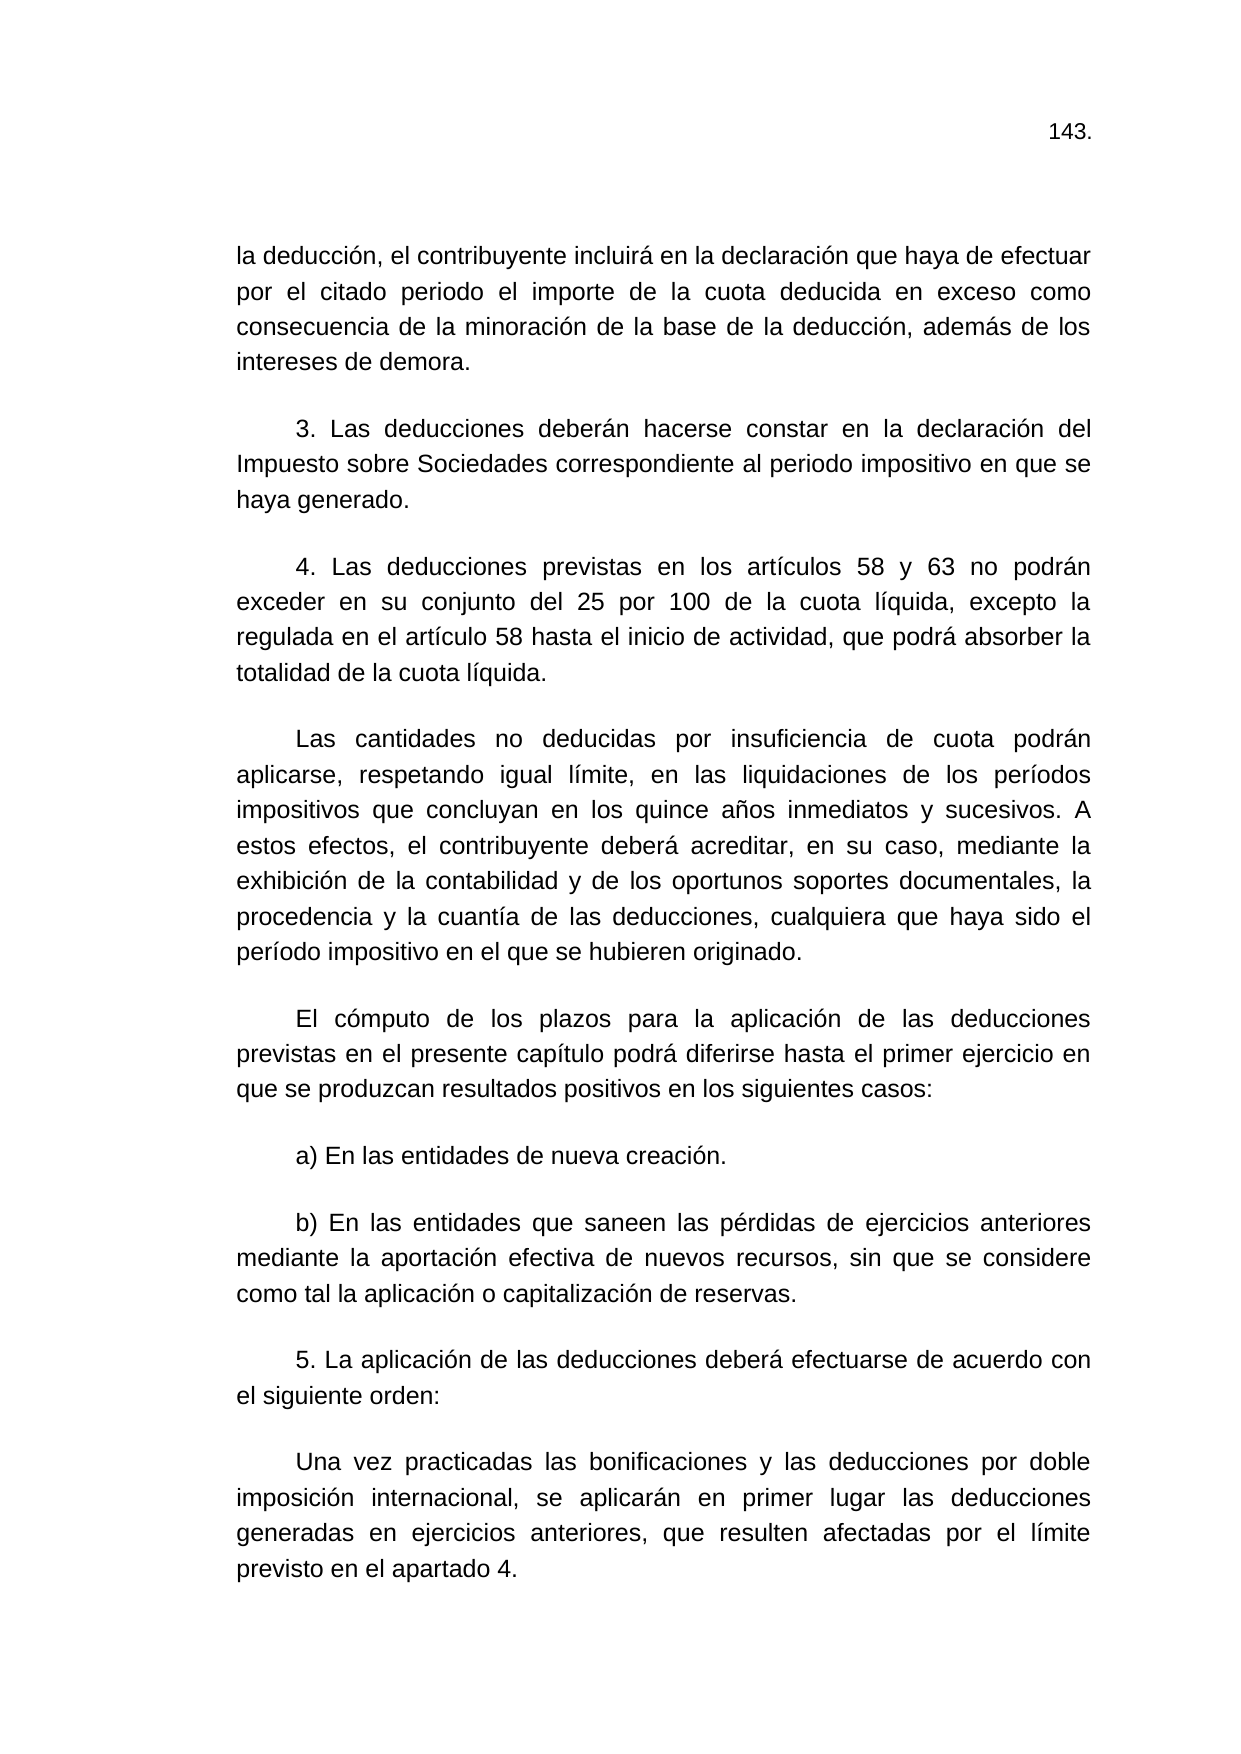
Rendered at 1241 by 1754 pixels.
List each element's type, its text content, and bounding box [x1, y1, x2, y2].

text 5. La aplicación de las deducciones deberá efectuarse de acuerdo con el siguiente orden: [236, 1340, 1092, 1411]
text a) En las entidades de nueva creación. [236, 1136, 1092, 1172]
text El cómputo de los plazos para la aplicación de las deducciones previstas en el presente capítulo podrá diferirse hasta el primer ejercicio en que se produzcan resultados positivos en los siguientes casos: [236, 999, 1092, 1105]
text Una vez practicadas las bonificaciones y las deducciones por doble imposición internacional, se aplicarán en primer lugar las deducciones generadas en ejercicios anteriores, que resulten afectadas por el límite previsto en el apartado 4. [236, 1442, 1092, 1584]
text Las cantidades no deducidas por insuficiencia de cuota podrán aplicarse, respetando igual límite, en las liquidaciones de los períodos impositivos que concluyan en los quince años inmediatos y sucesivos. A estos efectos, el contribuyente deberá acreditar, en su caso, mediante la exhibición de la contabilidad y de los oportunos soportes documentales, la procedencia y la cuantía de las deducciones, cualquiera que haya sido el período impositivo en el que se hubieren originado. [236, 719, 1092, 967]
text 3. Las deducciones deberán hacerse constar en la declaración del Impuesto sobre Sociedades correspondiente al periodo impositivo en que se haya generado. [236, 409, 1092, 515]
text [236, 236, 1092, 378]
text b) En las entidades que saneen las pérdidas de ejercicios anteriores mediante la aportación efectiva de nuevos recursos, sin que se considere como tal la aplicación o capitalización de reservas. [236, 1203, 1092, 1309]
text 4. Las deducciones previstas en los artículos 58 y 63 no podrán exceder en su conjunto del 25 por 100 de la cuota líquida, excepto la regulada en el artículo 58 hasta el inicio de actividad, que podrá absorber la totalidad de la cuota líquida. [236, 547, 1092, 688]
